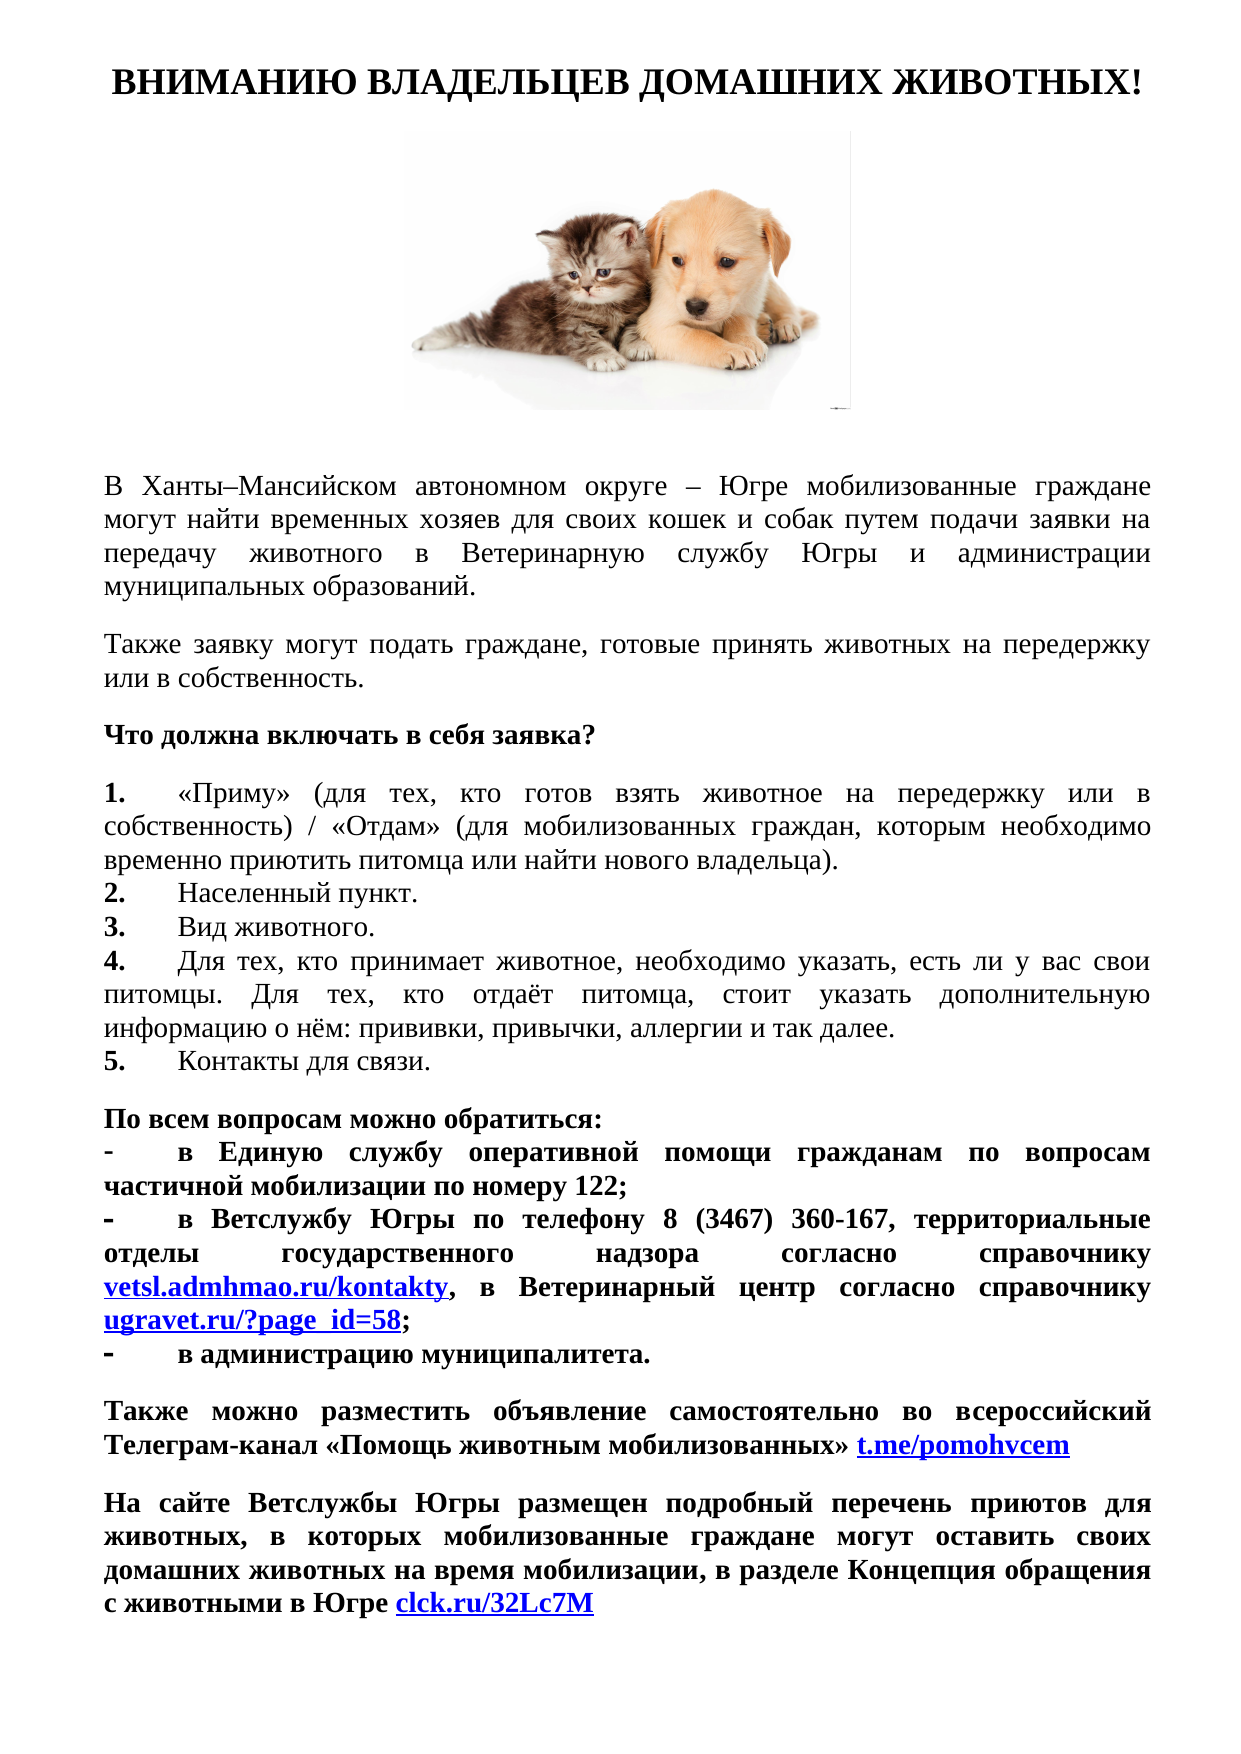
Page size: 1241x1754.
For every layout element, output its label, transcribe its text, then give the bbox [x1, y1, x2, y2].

picture [404, 131, 851, 410]
list в администрацию муниципалитета. [103, 1336, 1152, 1369]
list Контакты для связи. [103, 1043, 1152, 1077]
list «Приму» (для тех, кто готов взять животное на передержку или в собственность) / «Отдам» (для мобилизованных граждан, которым необходимо временно приютить питомца или найти нового владельца). [103, 775, 1152, 876]
text На сайте Ветслужбы Югры размещен подробный перечень приютов для животных, в которых мобилизованные граждане могут оставить своих домашних животных на время мобилизации, в разделе Концепция обращения с животными в Югре clck.ru/32Lc7M [103, 1485, 1152, 1619]
text В Ханты–Мансийском автономном округе – Югре мобилизованные граждане могут найти временных хозяев для своих кошек и собак путем подачи заявки на передачу животного в Ветеринарную службу Югры и администрации муниципальных образований. [103, 468, 1152, 602]
text Также можно разместить объявление самостоятельно во всероссийский Телеграм-канал «Помощь животным мобилизованных» t.me/pomohvcem [103, 1393, 1152, 1461]
list Населенный пункт. [103, 876, 1152, 909]
list Вид животного. [103, 909, 1152, 943]
text Вниманию владельцев домашних животных! [103, 59, 1152, 102]
list в Единую службу оперативной помощи гражданам по вопросам частичной мобилизации по номеру 122; [103, 1134, 1152, 1202]
text По всем вопросам можно обратиться: [103, 1101, 1152, 1134]
text Что должна включать в себя заявка? [103, 717, 1152, 751]
text Также заявку могут подать граждане, готовые принять животных на передержку или в собственность. [103, 626, 1152, 693]
list Для тех, кто принимает животное, необходимо указать, есть ли у вас свои питомцы. Для тех, кто отдаёт питомца, стоит указать дополнительную информацию о нём: прививки, привычки, аллергии и так далее. [103, 943, 1152, 1043]
list в Ветслужбу Югры по телефону 8 (3467) 360-167, территориальные отделы государственного надзора согласно справочнику vetsl.admhmao.ru/kontakty, в Ветеринарный центр согласно справочнику ugravet.ru/?page_id=58; [103, 1202, 1152, 1336]
